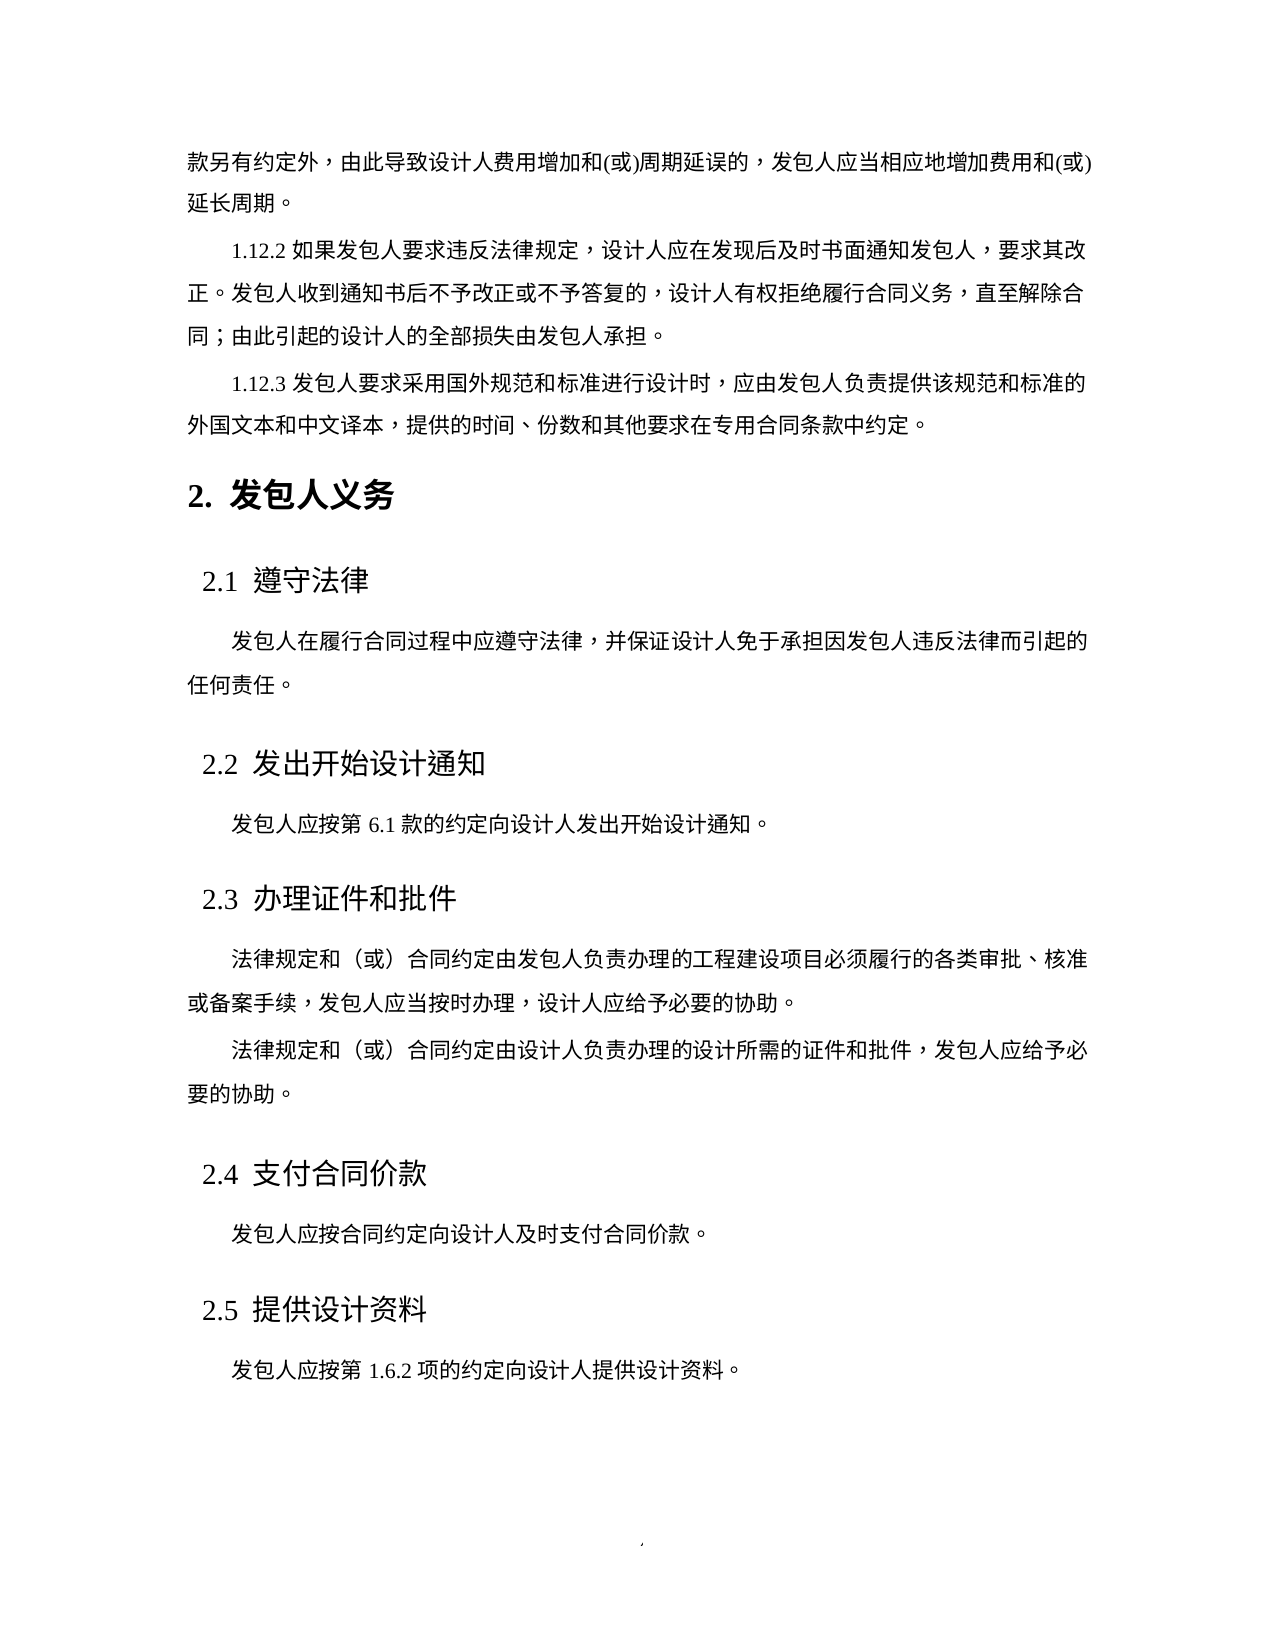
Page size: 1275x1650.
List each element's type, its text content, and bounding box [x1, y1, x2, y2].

text 1.12.2 如果发包人要求违反法律规定，设计人应在发现后及时书面通知发包人，要求其改 正。发包人收到通知书后不予改正或不予答复的，设计人有权拒绝履行合同义务，直至解除合 同；由此引起的设计人的全部损失由发包人承担。 [187, 235, 1088, 351]
text 法律规定和（或）合同约定由发包人负责办理的工程建设项目必须履行的各类审批、核准 或备案手续，发包人应当按时办理，设计人应给予必要的协助。 [187, 944, 1088, 1017]
text 发包人应按第 1.6.2 项的约定向设计人提供设计资料。 [231, 1355, 1089, 1385]
text 发包人应按合同约定向设计人及时支付合同价款。 [231, 1219, 1089, 1248]
text 法律规定和（或）合同约定由设计人负责办理的设计所需的证件和批件，发包人应给予必 要的协助。 [187, 1035, 1088, 1109]
text 发包人在履行合同过程中应遵守法律，并保证设计人免于承担因发包人违反法律而引起的 任何责任。 [187, 626, 1088, 699]
subtitle 2.3 办理证件和批件 [202, 878, 1089, 918]
text 发包人应按第 6.1 款的约定向设计人发出开始设计通知。 [231, 809, 1089, 839]
text 款另有约定外，由此导致设计人费用增加和(或)周期延误的，发包人应当相应地增加费用和(或) 延长周期。 [187, 146, 1100, 218]
subtitle 2.4 支付合同价款 [202, 1153, 1089, 1193]
text 1.12.3 发包人要求采用国外规范和标准进行设计时，应由发包人负责提供该规范和标准的 外国文本和中文译本，提供的时间、份数和其他要求在专用合同条款中约定。 [187, 368, 1088, 440]
subtitle 2.5 提供设计资料 [202, 1289, 1089, 1329]
subtitle 2.1 遵守法律 [202, 560, 1089, 600]
subtitle 2. 发包人义务 [187, 472, 1089, 518]
subtitle 2.2 发出开始设计通知 [202, 744, 1089, 783]
